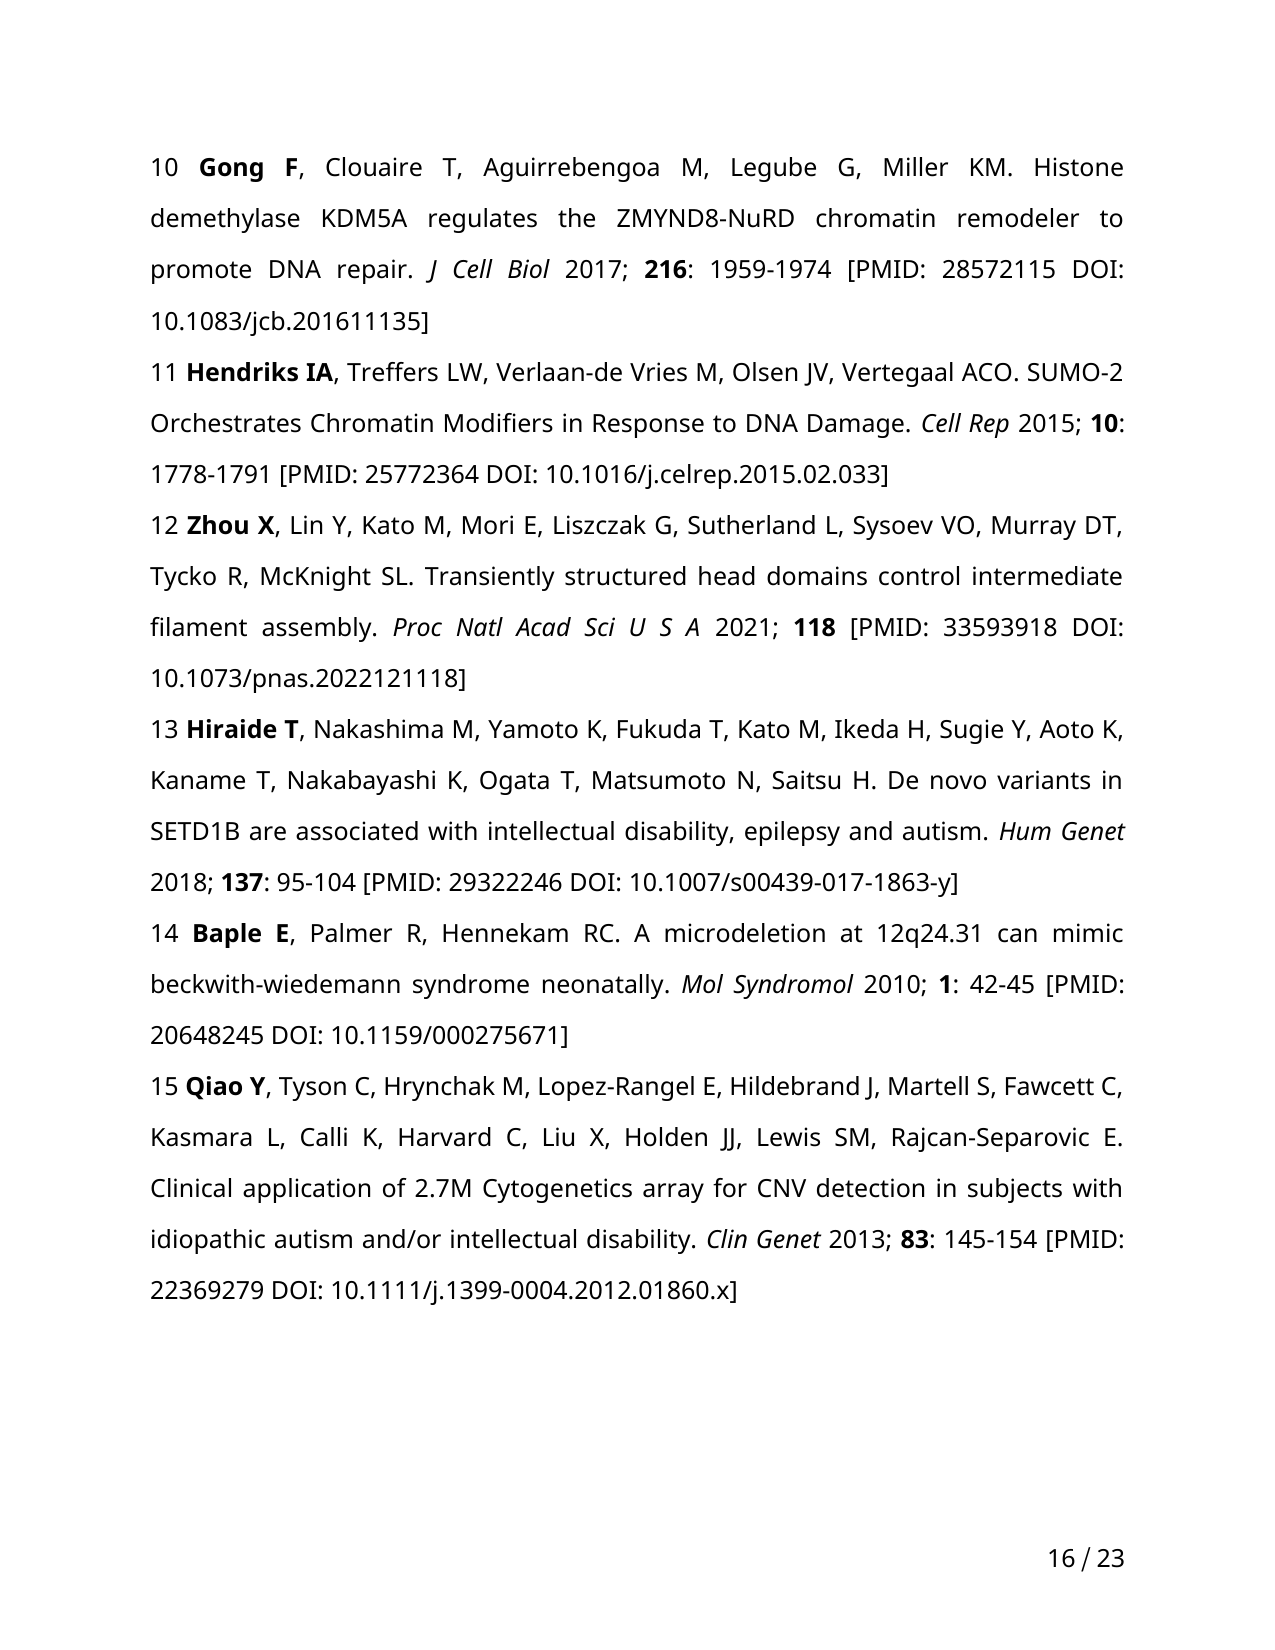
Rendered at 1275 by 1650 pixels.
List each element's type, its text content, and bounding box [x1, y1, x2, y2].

text 12 Zhou X, Lin Y, Kato M, Mori E, Liszczak G, Sutherland L, Sysoev VO, Murray DT, Tycko R, McKnight SL. Transiently structured head domains control intermediate filament assembly. Proc Natl Acad Sci U S A 2021; 118 [PMID: 33593918 DOI: 10.1073/pnas.2022121118] [150, 507, 1125, 694]
text 13 Hiraide T, Nakashima M, Yamoto K, Fukuda T, Kato M, Ikeda H, Sugie Y, Aoto K, Kaname T, Nakabayashi K, Ogata T, Matsumoto N, Saitsu H. De novo variants in SETD1B are associated with intellectual disability, epilepsy and autism. Hum Genet 2018; 137: 95-104 [PMID: 29322246 DOI: 10.1007/s00439-017-1863-y] [150, 711, 1125, 899]
text 11 Hendriks IA, Treffers LW, Verlaan-de Vries M, Olsen JV, Vertegaal ACO. SUMO-2 Orchestrates Chromatin Modifiers in Response to DNA Damage. Cell Rep 2015; 10: 1778-1791 [PMID: 25772364 DOI: 10.1016/j.celrep.2015.02.033] [150, 354, 1125, 490]
text 15 Qiao Y, Tyson C, Hrynchak M, Lopez-Rangel E, Hildebrand J, Martell S, Fawcett C, Kasmara L, Calli K, Harvard C, Liu X, Holden JJ, Lewis SM, Rajcan-Separovic E. Clinical application of 2.7M Cytogenetics array for CNV detection in subjects with idiopathic autism and/or intellectual disability. Clin Genet 2013; 83: 145-154 [PMID: 22369279 DOI: 10.1111/j.1399-0004.2012.01860.x] [150, 1069, 1125, 1307]
text 10 Gong F, Clouaire T, Aguirrebengoa M, Legube G, Miller KM. Histone demethylase KDM5A regulates the ZMYND8-NuRD chromatin remodeler to promote DNA repair. J Cell Biol 2017; 216: 1959-1974 [PMID: 28572115 DOI: 10.1083/jcb.201611135] [150, 150, 1125, 337]
text 14 Baple E, Palmer R, Hennekam RC. A microdeletion at 12q24.31 can mimic beckwith-wiedemann syndrome neonatally. Mol Syndromol 2010; 1: 42-45 [PMID: 20648245 DOI: 10.1159/000275671] [150, 916, 1125, 1052]
